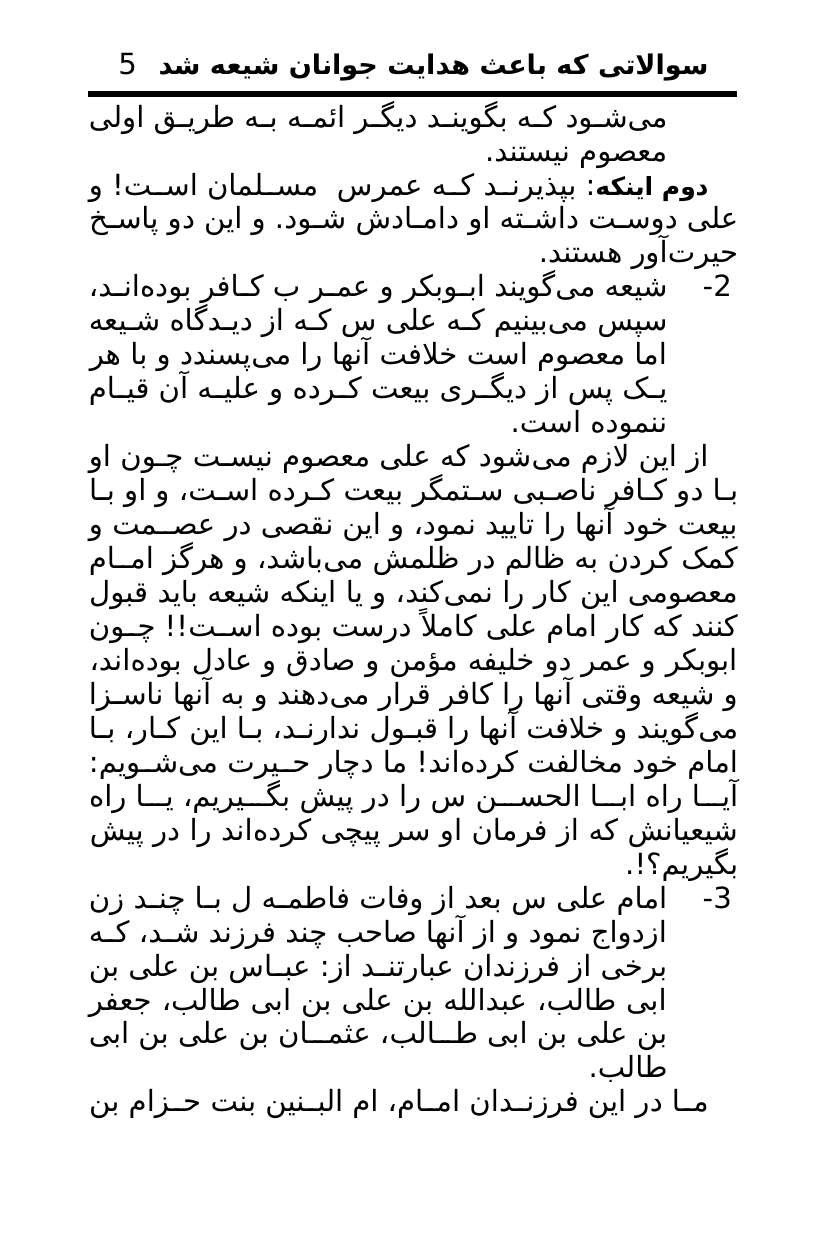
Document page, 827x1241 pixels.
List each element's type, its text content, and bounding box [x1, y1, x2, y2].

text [89, 1085, 738, 1119]
list شیعه می‌گویند ابوبکر و عمر ب کافر بوده‌اند، سپس می‌بینیم که علی س که از دیدگاه شیعه اما معصوم است خلافت آنها را می‌پسندد و با هر یک پس از دیگری بیعت کرده و علیه آن قیام ننموده است. [89, 270, 703, 439]
list امام علی س بعد از وفات فاطمه ل با چند زن ازدواج نمود و از آنها صاحب چند فرزند شد، که برخی از فرزندان عبارتند از: عباس بن علی بن ابی طالب، عبدالله بن علی بن ابی طالب، جعفر بن علی بن ابی طالب، عثمان بن علی بن ابی طالب. [89, 881, 703, 1085]
list شیعـه معتقدنـد که علی س امامی معصوم است سپس - چنان که خود شیعیان قبول دارند - علی را می‌بینیم که دخترش ام کلثوم «خواهر حسن و حسین» را به ازدواج عمر بن خطاب س در می‌آورد!! شیعه باید از دو چیز یکی را بپذیرند که هر یک برایشان ناخوشایند و تلخ است: اول اینکه باید قبول کنند که علی س معصوم نیست؛ چون که دخترش را به ازدواج مرد کافری در آورده است! و چنین سخنی با پایه‌های اساسی مذهب شیعه متضاد است، و بلکه از آن لازم می‌شود که بگویند دیگر ائمه به طریق اولی معصوم نیستند. [89, 100, 703, 168]
text از این لازم می‌شود که علی معصوم نیست چون او با دو کافر ناصبی ستمگر بیعت کرده است، و او با بیعت خود آنها را تایید نمود، و این نقصی در عصمت و کمک کردن به ظالم در ظلمش می‌باشد، و هرگز امام معصومی این کار را نمی‌کند، و یا اینکه شیعه باید قبول کنند که کار امام علی کاملاً درست بوده است!! چون ابوبکر و عمر دو خلیفه مؤمن و صادق و عادل بوده‌اند، و شیعه وقتی آنها را کافر قرار می‌دهند و به آنها ناسزا می‌گویند و خلافت آنها را قبول ندارند، با این کار، با امام خود مخالفت کرده‌اند! ما دچار حیرت می‌شویم: آیا راه ابا الحسن س را در پیش بگیریم، یا راه شیعیانش که از فرمان او سر پیچی کرده‌اند را در پیش بگیریم؟!. [89, 439, 738, 881]
text دوم اینکه: بپذیرند که عمرس مسلمان است! و علی دوست داشته او دامادش شود. و این دو پاسخ حیرت‌آور هستند. [89, 168, 738, 270]
